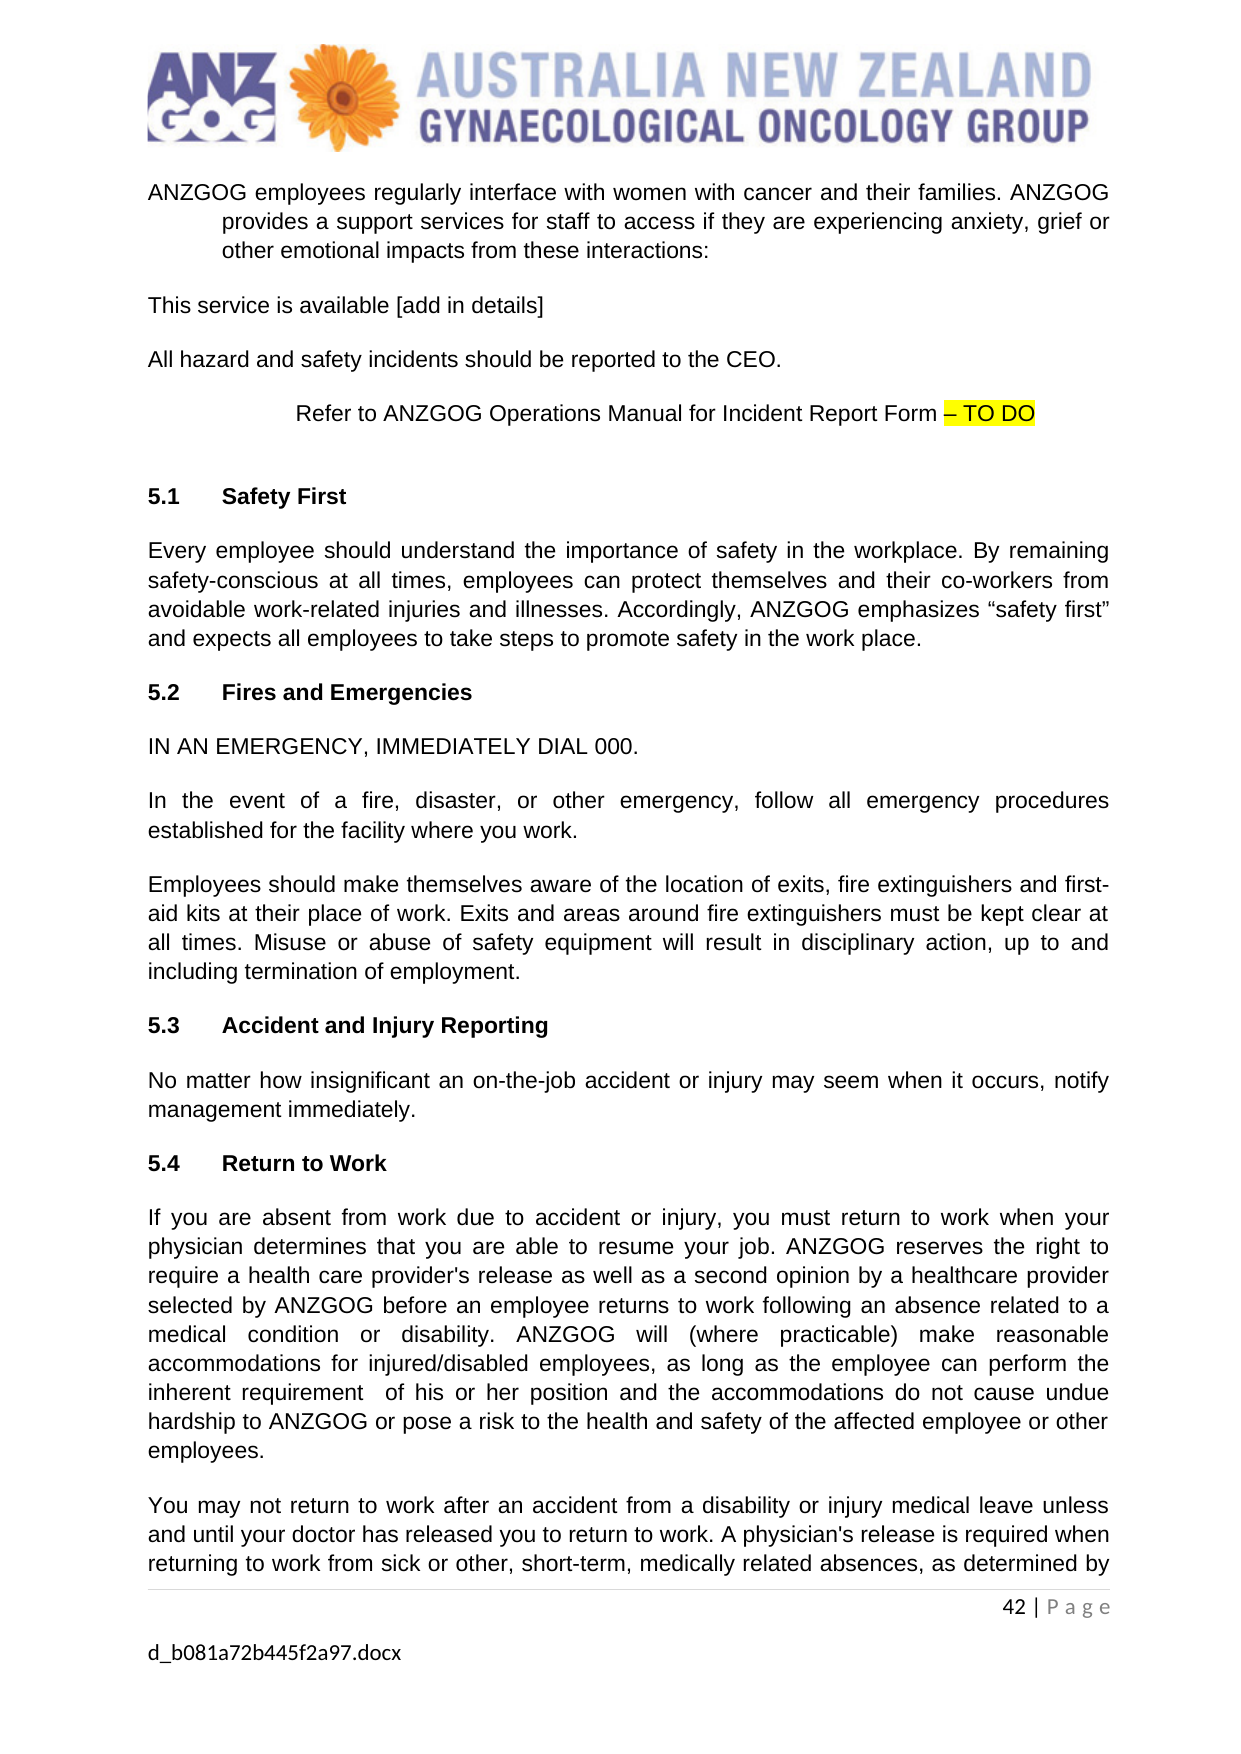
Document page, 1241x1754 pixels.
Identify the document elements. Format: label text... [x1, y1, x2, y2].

text Employees should make themselves aware of the location of exits, fire extinguishers and first- aid kits at their place of work. Exits and areas around fire extinguishers must be kept clear at all times. Misuse or abuse of safety equipment will result in disciplinary action, up to and including termination of employment. [148, 869, 1110, 986]
subtitle Fires and Emergencies [148, 677, 1110, 706]
list This service is available [add in details] [148, 290, 1110, 319]
text IN AN EMERGENCY, IMMEDIATELY DIAL 000. [148, 731, 1110, 761]
text In the event of a fire, disaster, or other emergency, follow all emergency procedures established for the facility where you work. [148, 786, 1110, 844]
text No matter how insignificant an on-the-job accident or injury may seem when it occurs, notify management immediately. [148, 1065, 1110, 1123]
picture [147, 44, 1111, 152]
subtitle Accident and Injury Reporting [148, 1011, 1110, 1040]
text If you are absent from work due to accident or injury, you must return to work when your physician determines that you are able to resume your job. ANZGOG reserves the right to require a health care provider's release as well as a second opinion by a healthcare provider selected by ANZGOG before an employee returns to work following an absence related to a medical condition or disability. ANZGOG will (where practicable) make reasonable accommodations for injured/disabled employees, as long as the employee can perform the inherent requirement of his or her position and the accommodations do not cause undue hardship to ANZGOG or pose a risk to the health and safety of the affected employee or other employees. [148, 1202, 1110, 1465]
subtitle Return to Work [148, 1148, 1110, 1177]
list ANZGOG employees regularly interface with women with cancer and their families. ANZGOG provides a support services for staff to access if they are experiencing anxiety, grief or other emotional impacts from these interactions: [148, 177, 1110, 265]
subtitle Safety First [148, 481, 1110, 511]
list Refer to ANZGOG Operations Manual for Incident Report Form – TO DO [295, 398, 1110, 456]
text Every employee should understand the importance of safety in the workplace. By remaining safety-conscious at all times, employees can protect themselves and their co-workers from avoidable work-related injuries and illnesses. Accordingly, ANZGOG emphasizes “safety first” and expects all employees to take steps to promote safety in the work place. [148, 536, 1110, 652]
list All hazard and safety incidents should be reported to the CEO. [148, 344, 1110, 373]
